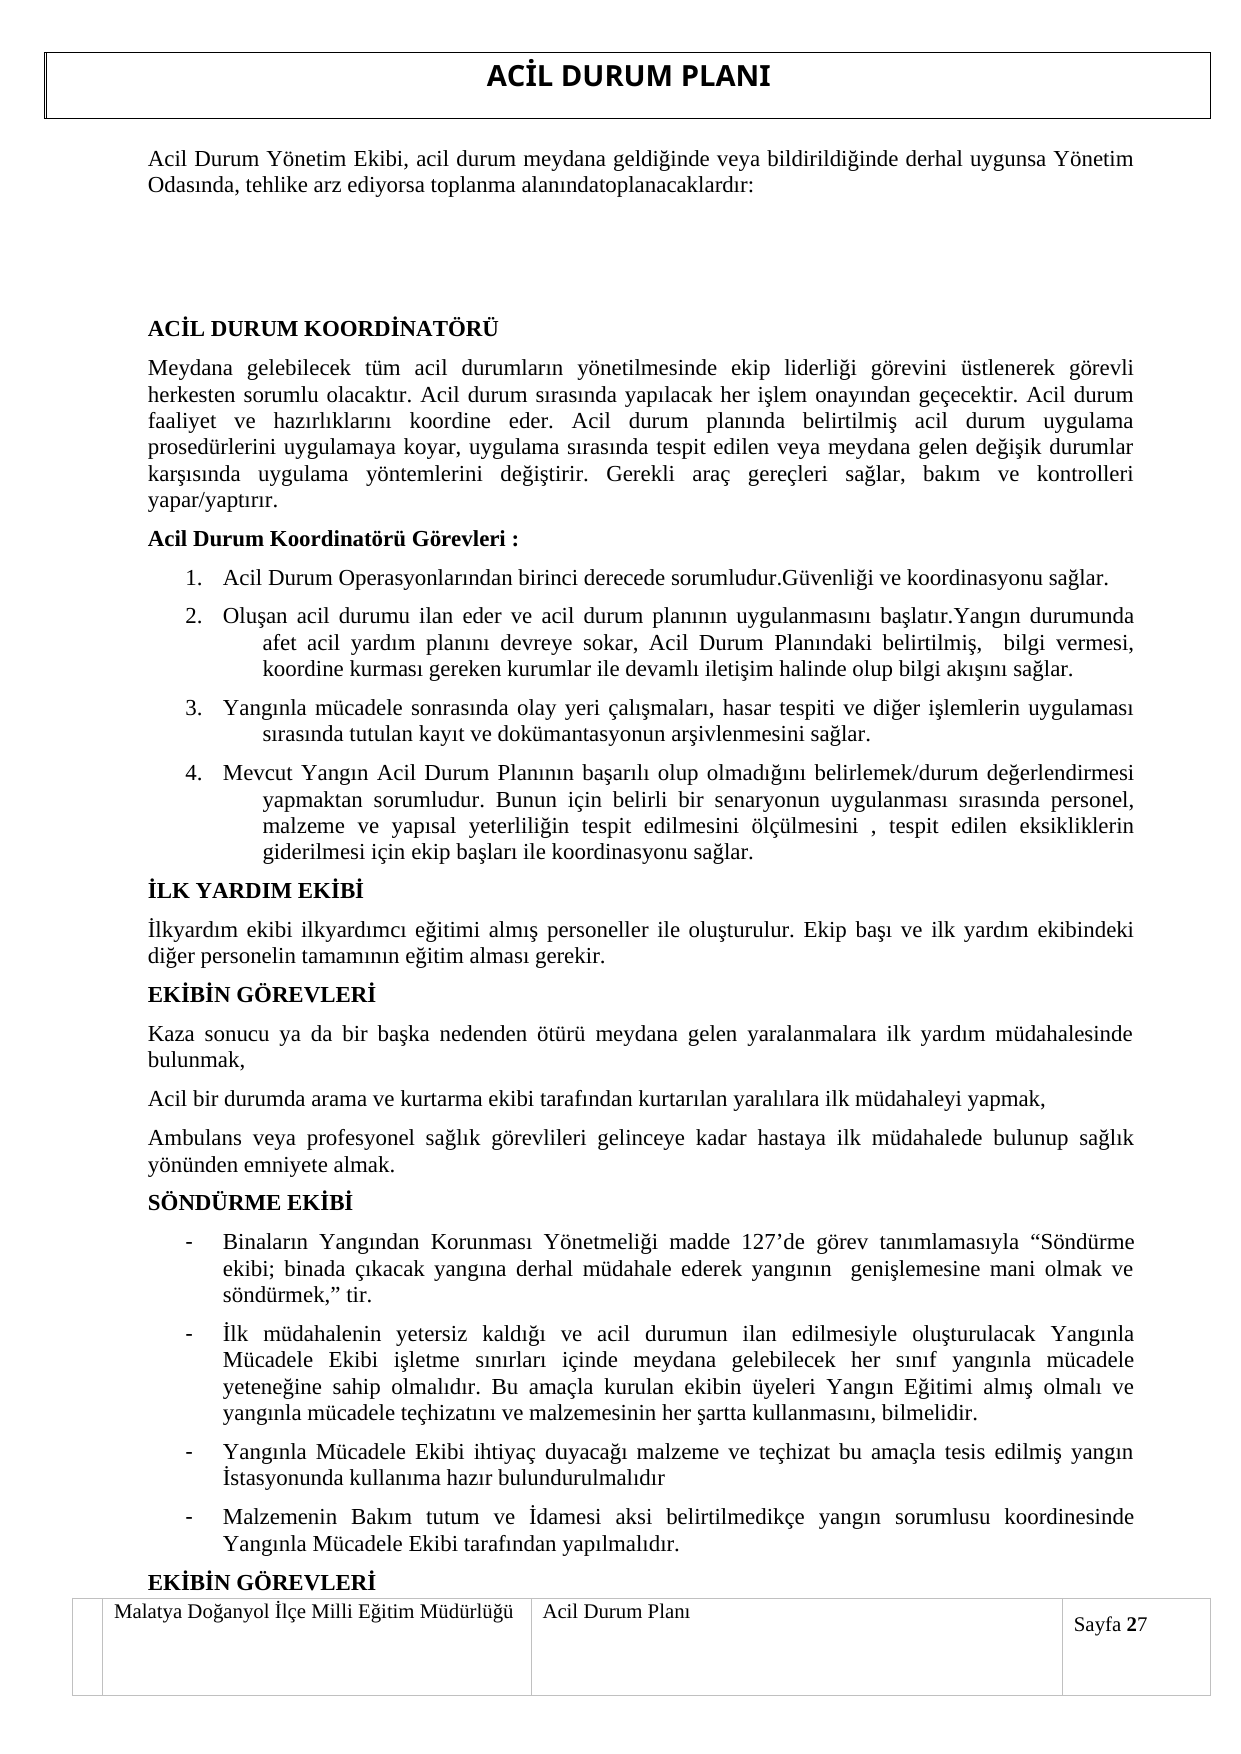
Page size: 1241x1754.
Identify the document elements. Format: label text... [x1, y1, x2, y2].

list Malzemenin Bakım tutum ve İdamesi aksi belirtilmedikçe yangın sorumlusu koordinesinde Yangınla Mücadele Ekibi tarafından yapılmalıdır. [185, 1503, 1135, 1556]
text Acil bir durumda arama ve kurtarma ekibi tarafından kurtarılan yaralılara ilk müdahaleyi yapmak, [148, 1085, 1135, 1112]
text İlkyardım ekibi ilkyardımcı eğitimi almış personeller ile oluşturulur. Ekip başı ve ilk yardım ekibindeki diğer personelin tamamının eğitim alması gerekir. [148, 916, 1135, 969]
list Oluşan acil durumu ilan eder ve acil durum planının uygulanmasını başlatır.Yangın durumunda afet acil yardım planını devreye sokar, Acil Durum Planındaki belirtilmiş, bilgi vermesi, koordine kurması gereken kurumlar ile devamlı iletişim halinde olup bilgi akışını sağlar. [185, 603, 1135, 682]
list Mevcut Yangın Acil Durum Planının başarılı olup olmadığını belirlemek/durum değerlendirmesi yapmaktan sorumludur. Bunun için belirli bir senaryonun uygulanması sırasında personel, malzeme ve yapısal yeterliliğin tespit edilmesini ölçülmesini , tespit edilen eksikliklerin giderilmesi için ekip başları ile koordinasyonu sağlar. [185, 759, 1135, 865]
list Binaların Yangından Korunması Yönetmeliği madde 127’de görev tanımlamasıyla “Söndürme ekibi; binada çıkacak yangına derhal müdahale ederek yangının genişlemesine mani olmak ve söndürmek,” tir. [185, 1228, 1135, 1307]
text Acil Durum Yönetim Ekibi, acil durum meydana geldiğinde veya bildirildiğinde derhal uygunsa Yönetim Odasında, tehlike arz ediyorsa toplanma alanındatoplanacaklardır: [148, 145, 1135, 197]
list Acil Durum Operasyonlarından birinci derecede sorumludur.Güvenliği ve koordinasyonu sağlar. [185, 564, 1135, 590]
text SÖNDÜRME EKİBİ [148, 1189, 1135, 1216]
list Yangınla Mücadele Ekibi ihtiyaç duyacağı malzeme ve teçhizat bu amaçla tesis edilmiş yangın İstasyonunda kullanıma hazır bulundurulmalıdır [185, 1438, 1135, 1491]
list Yangınla mücadele sonrasında olay yeri çalışmaları, hasar tespiti ve diğer işlemlerin uygulaması sırasında tutulan kayıt ve dokümantasyonun arşivlenmesini sağlar. [185, 694, 1135, 747]
text ACİL DURUM KOORDİNATÖRÜ [148, 315, 1135, 342]
text Kaza sonucu ya da bir başka nedenden ötürü meydana gelen yaralanmalara ilk yardım müdahalesinde bulunmak, [148, 1020, 1135, 1073]
text Meydana gelebilecek tüm acil durumların yönetilmesinde ekip liderliği görevini üstlenerek görevli herkesten sorumlu olacaktır. Acil durum sırasında yapılacak her işlem onayından geçecektir. Acil durum faaliyet ve hazırlıklarını koordine eder. Acil durum planında belirtilmiş acil durum uygulama prosedürlerini uygulamaya koyar, uygulama sırasında tespit edilen veya meydana gelen değişik durumlar karşısında uygulama yöntemlerini değiştirir. Gerekli araç gereçleri sağlar, bakım ve kontrolleri yapar/yaptırır. [148, 354, 1135, 512]
text EKİBİN GÖREVLERİ [148, 981, 1135, 1008]
list İlk müdahalenin yetersiz kaldığı ve acil durumun ilan edilmesiyle oluşturulacak Yangınla Mücadele Ekibi işletme sınırları içinde meydana gelebilecek her sınıf yangınla mücadele yeteneğine sahip olmalıdır. Bu amaçla kurulan ekibin üyeleri Yangın Eğitimi almış olmalı ve yangınla mücadele teçhizatını ve malzemesinin her şartta kullanmasını, bilmelidir. [185, 1320, 1135, 1426]
text Acil Durum Koordinatörü Görevleri : [148, 525, 1135, 551]
text EKİBİN GÖREVLERİ [148, 1569, 1135, 1595]
text Ambulans veya profesyonel sağlık görevlileri gelinceye kadar hastaya ilk müdahalede bulunup sağlık yönünden emniyete almak. [148, 1124, 1135, 1177]
text İLK YARDIM EKİBİ [148, 877, 1135, 904]
